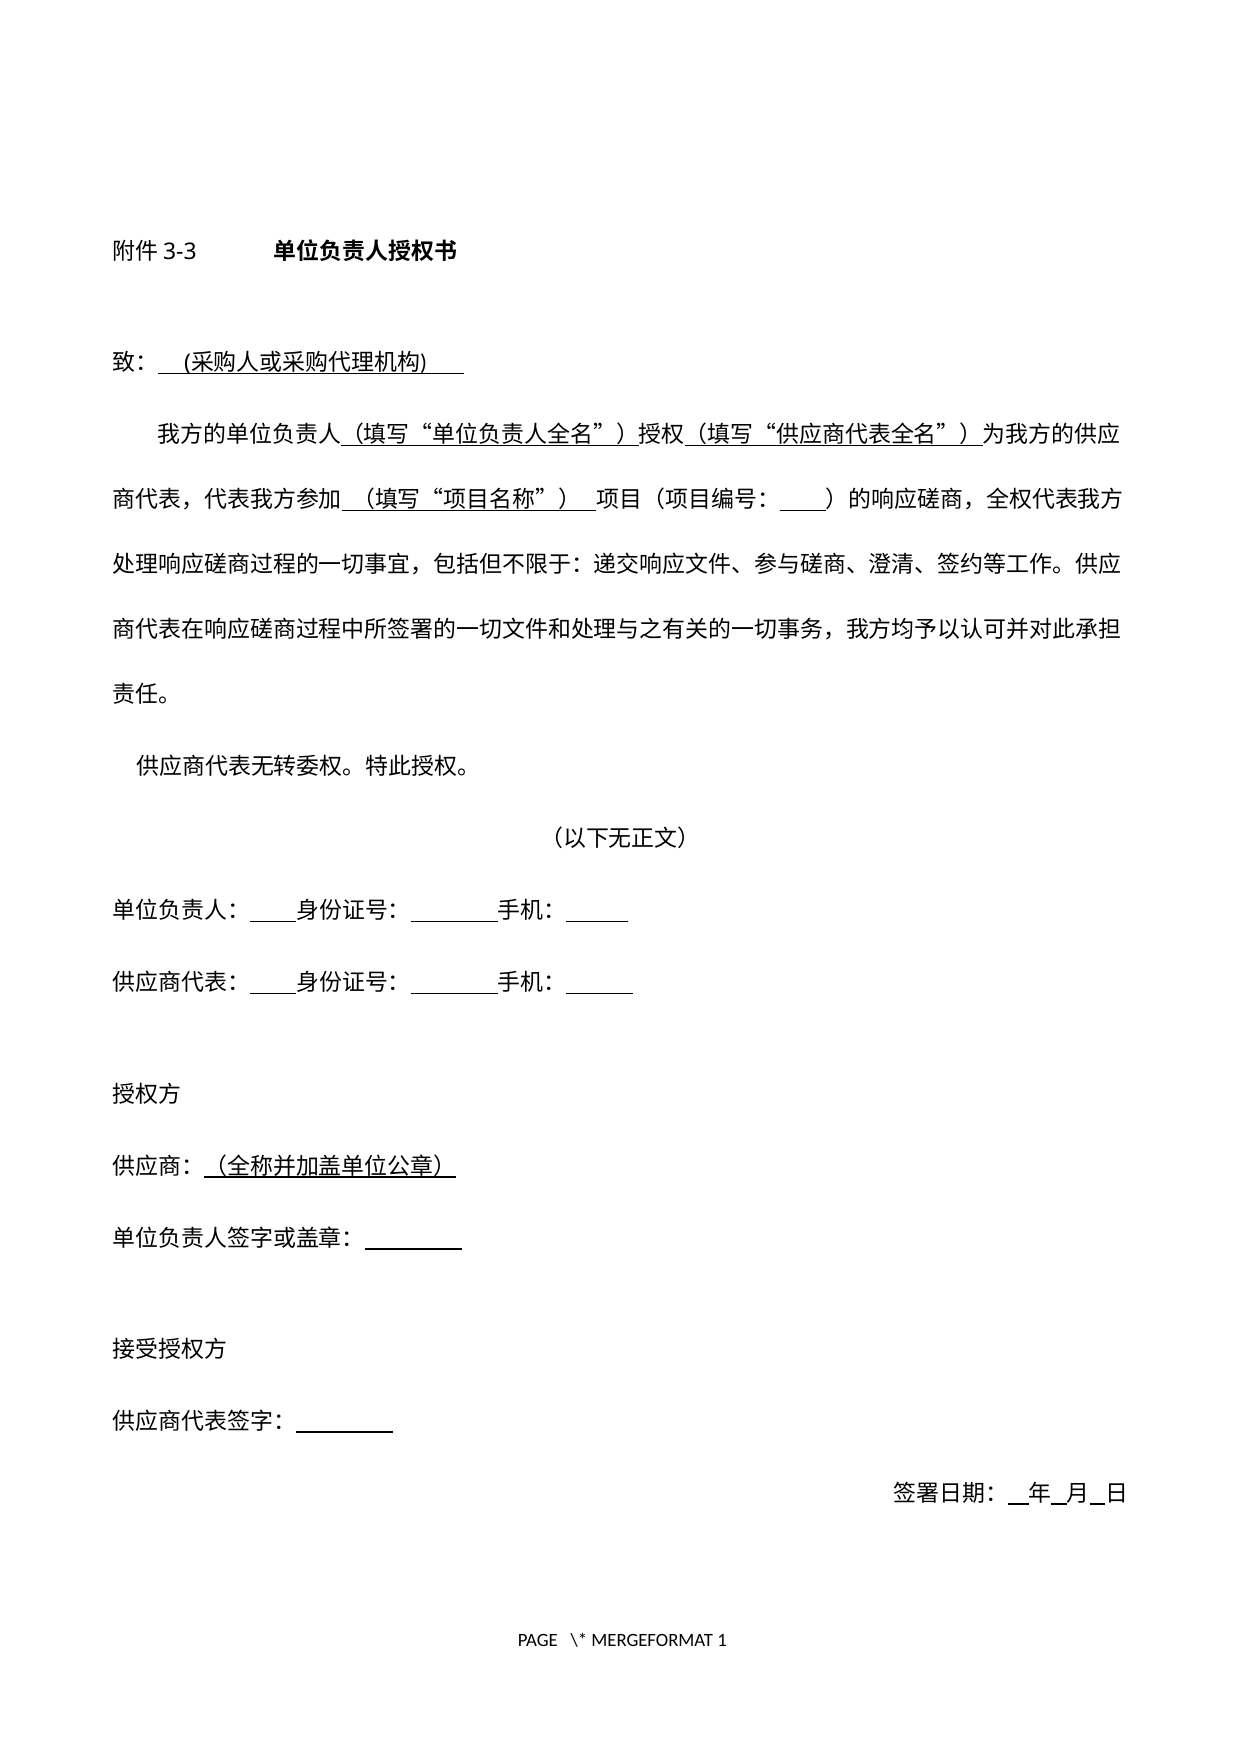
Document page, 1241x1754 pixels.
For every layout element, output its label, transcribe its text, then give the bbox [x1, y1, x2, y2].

text 供应商代表： 身份证号： 手机： [112, 948, 1128, 1013]
text 接受授权方 [112, 1315, 1128, 1380]
text 单位负责人签字或盖章： [112, 1204, 1128, 1269]
text 我方的单位负责人（填写“单位负责人全名”）授权（填写“供应商代表全名”）为我方的供应商代表，代表我方参加 （填写“项目名称”） 项目（项目编号： ）的响应磋商，全权代表我方处理响应磋商过程的一切事宜，包括但不限于：递交响应文件、参与磋商、澄清、签约等工作。供应商代表在响应磋商过程中所签署的一切文件和处理与之有关的一切事务，我方均予以认可并对此承担责任。 [112, 400, 1128, 725]
text 致： (采购人或采购代理机构) [112, 328, 1128, 393]
text 附件3-3 单位负责人授权书 [112, 217, 1128, 282]
text 单位负责人： 身份证号： 手机： [112, 876, 1128, 941]
text 供应商代表签字： [112, 1387, 1128, 1452]
text 签署日期： 年 月 日 [112, 1459, 1128, 1524]
text 供应商：（全称并加盖单位公章） [112, 1132, 1128, 1197]
text 供应商代表无转委权。特此授权。 [112, 732, 1128, 797]
text （以下无正文） [112, 804, 1128, 869]
text 授权方 [112, 1060, 1128, 1125]
